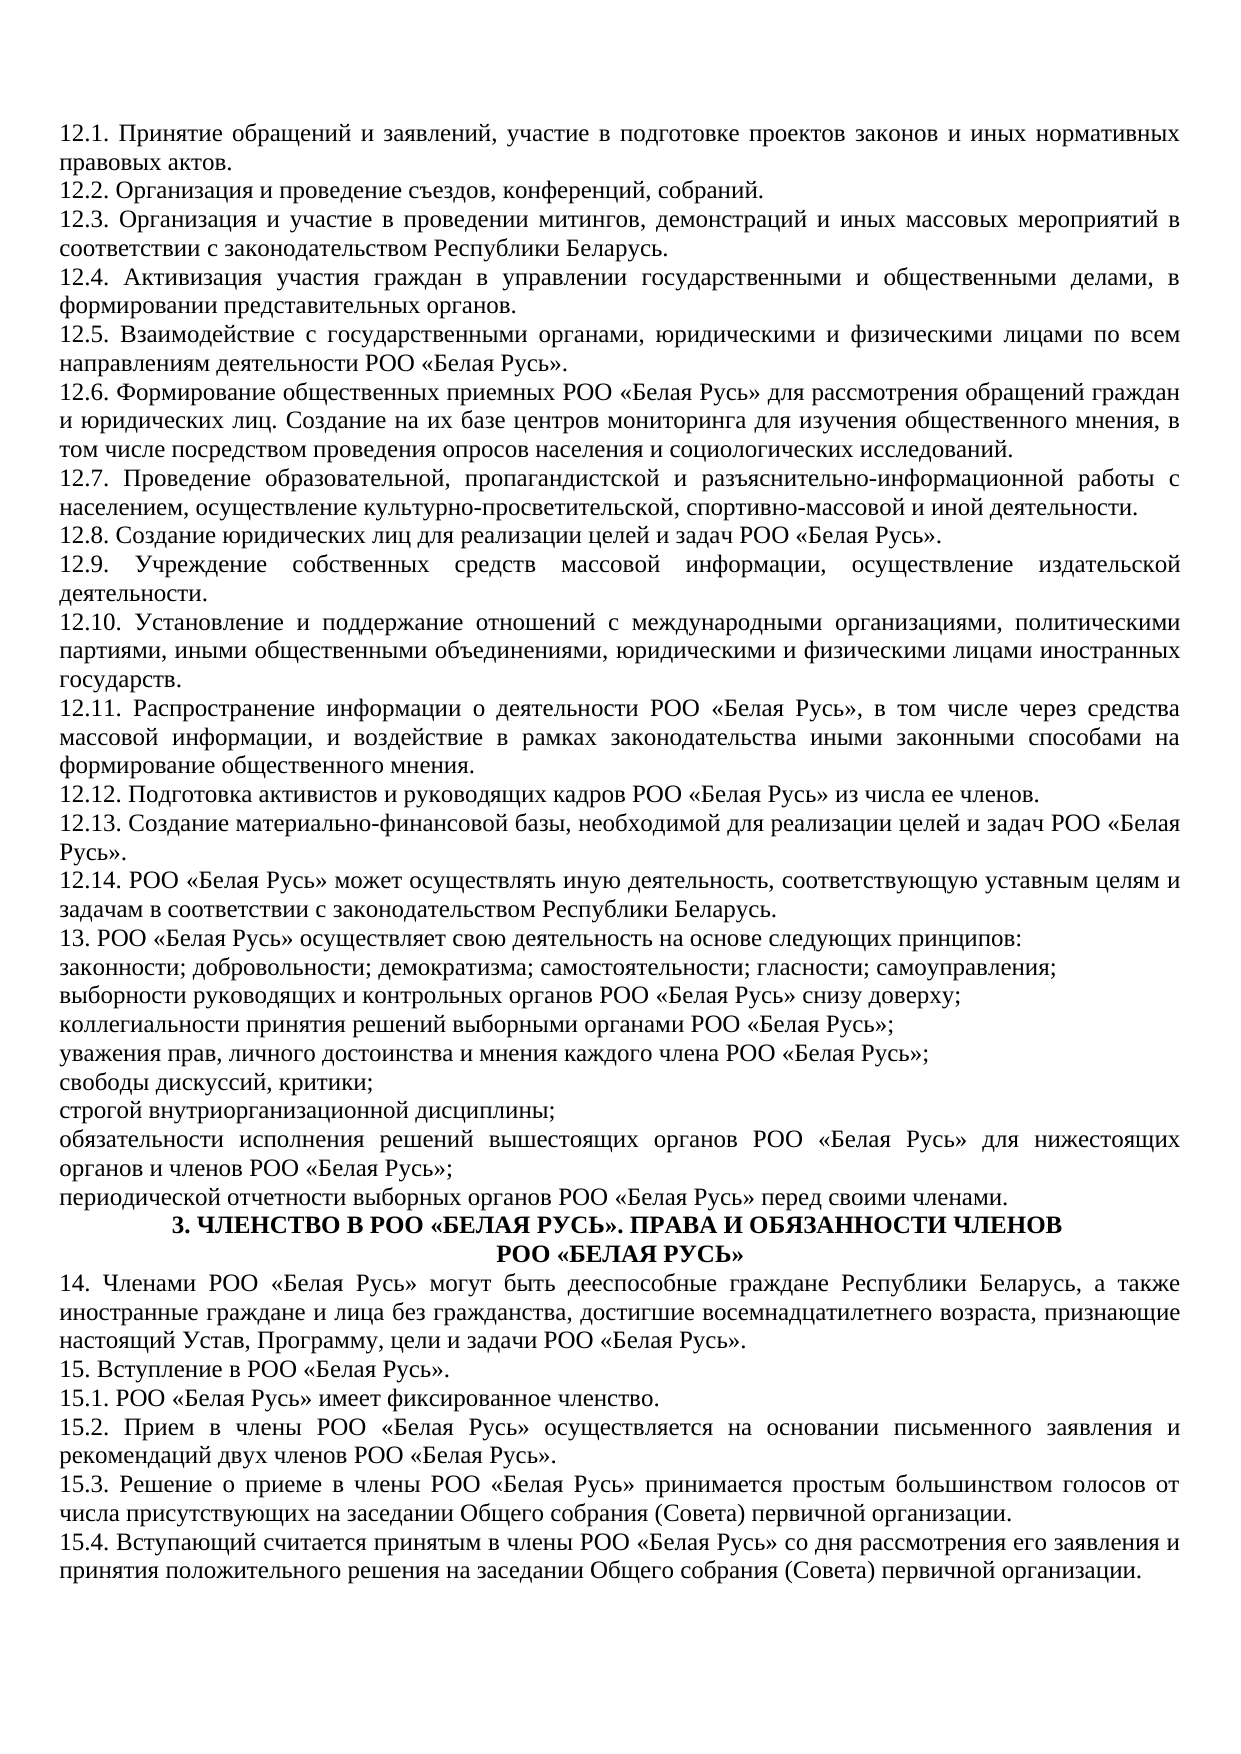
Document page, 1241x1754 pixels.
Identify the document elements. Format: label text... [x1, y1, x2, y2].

text 12.14. РОО «Белая Русь» может осуществлять иную деятельность, соответствующую уставным целям и задачам в соответствии с законодательством Республики Беларусь. [59, 866, 1181, 923]
text 14. Членами РОО «Белая Русь» могут быть дееспособные граждане Республики Беларусь, а также иностранные граждане и лица без гражданства, достигшие восемнадцатилетнего возраста, признающие настоящий Устав, Программу, цели и задачи РОО «Белая Русь». [59, 1268, 1181, 1354]
text 15.3. Решение о приеме в члены РОО «Белая Русь» принимается простым большинством голосов от числа присутствующих на заседании Общего собрания (Совета) первичной организации. [59, 1469, 1181, 1527]
text законности; добровольности; демократизма; самостоятельности; гласности; самоуправления; [59, 952, 1181, 981]
text 12.5. Взаимодействие с государственными органами, юридическими и физическими лицами по всем направлениям деятельности РОО «Белая Русь». [59, 319, 1181, 377]
text 12.3. Организация и участие в проведении митингов, демонстраций и иных массовых мероприятий в соответствии с законодательством Республики Беларусь. [59, 204, 1181, 262]
text 12.4. Активизация участия граждан в управлении государственными и общественными делами, в формировании представительных органов. [59, 262, 1181, 319]
text 12.7. Проведение образовательной, пропагандистской и разъяснительно-информационной работы с населением, осуществление культурно-просветительской, спортивно-массовой и иной деятельности. [59, 463, 1181, 521]
text 12.10. Установление и поддержание отношений с международными организациями, политическими партиями, иными общественными объединениями, юридическими и физическими лицами иностранных государств. [59, 607, 1181, 693]
text свободы дискуссий, критики; [59, 1067, 1181, 1096]
text строгой внутриорганизационной дисциплины; [59, 1096, 1181, 1124]
text 15.2. Прием в члены РОО «Белая Русь» осуществляется на основании письменного заявления и рекомендаций двух членов РОО «Белая Русь». [59, 1412, 1181, 1469]
text 12.11. Распространение информации о деятельности РОО «Белая Русь», в том числе через средства массовой информации, и воздействие в рамках законодательства иными законными способами на формирование общественного мнения. [59, 693, 1181, 779]
text 12.6. Формирование общественных приемных РОО «Белая Русь» для рассмотрения обращений граждан и юридических лиц. Создание на их базе центров мониторинга для изучения общественного мнения, в том числе посредством проведения опросов населения и социологических исследований. [59, 377, 1181, 463]
text 12.12. Подготовка активистов и руководящих кадров РОО «Белая Русь» из числа ее членов. [59, 779, 1181, 808]
text 15. Вступление в РОО «Белая Русь». [59, 1354, 1181, 1383]
text коллегиальности принятия решений выборными органами РОО «Белая Русь»; [59, 1009, 1181, 1038]
text периодической отчетности выборных органов РОО «Белая Русь» перед своими членами. [59, 1182, 1181, 1211]
text 15.4. Вступающий считается принятым в члены РОО «Белая Русь» со дня рассмотрения его заявления и принятия положительного решения на заседании Общего собрания (Совета) первичной организации. [59, 1527, 1181, 1584]
text уважения прав, личного достоинства и мнения каждого члена РОО «Белая Русь»; [59, 1038, 1181, 1067]
text 12.13. Создание материально-финансовой базы, необходимой для реализации целей и задач РОО «Белая Русь». [59, 808, 1181, 866]
text 13. РОО «Белая Русь» осуществляет свою деятельность на основе следующих принципов: [59, 923, 1181, 952]
text выборности руководящих и контрольных органов РОО «Белая Русь» снизу доверху; [59, 981, 1181, 1009]
text обязательности исполнения решений вышестоящих органов РОО «Белая Русь» для нижестоящих органов и членов РОО «Белая Русь»; [59, 1124, 1181, 1182]
text 12.9. Учреждение собственных средств массовой информации, осуществление издательской деятельности. [59, 549, 1181, 607]
text 3. ЧЛЕНСТВО В РОО «БЕЛАЯ РУСЬ». ПРАВА И ОБЯЗАННОСТИ ЧЛЕНОВ РОО «БЕЛАЯ РУСЬ» [59, 1211, 1181, 1268]
text 15.1. РОО «Белая Русь» имеет фиксированное членство. [59, 1383, 1181, 1412]
text 12.8. Создание юридических лиц для реализации целей и задач РОО «Белая Русь». [59, 521, 1181, 549]
text 12.1. Принятие обращений и заявлений, участие в подготовке проектов законов и иных нормативных правовых актов. [59, 118, 1181, 176]
text 12.2. Организация и проведение съездов, конференций, собраний. [59, 176, 1181, 204]
